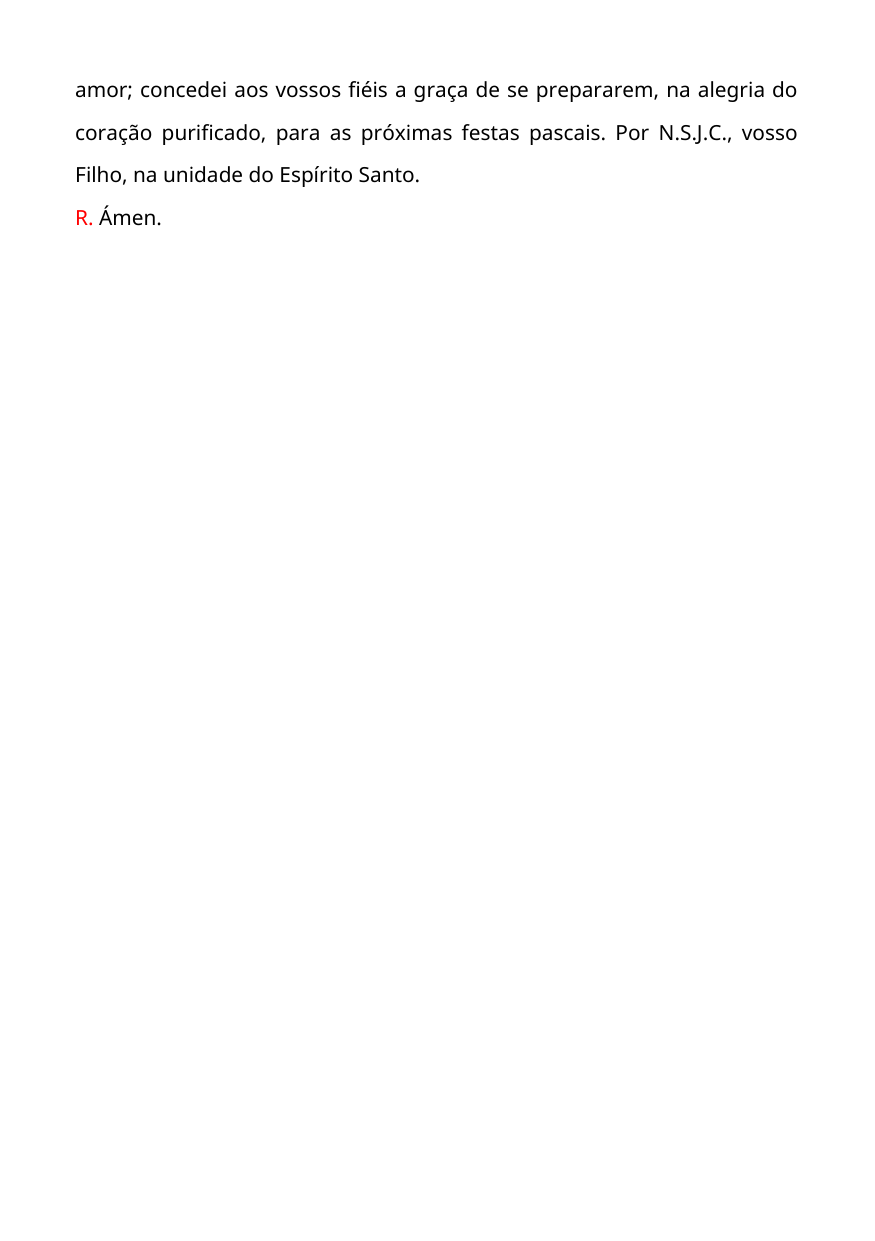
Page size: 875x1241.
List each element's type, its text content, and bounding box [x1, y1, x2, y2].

text R. Ámen. [75, 203, 799, 231]
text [75, 75, 799, 189]
